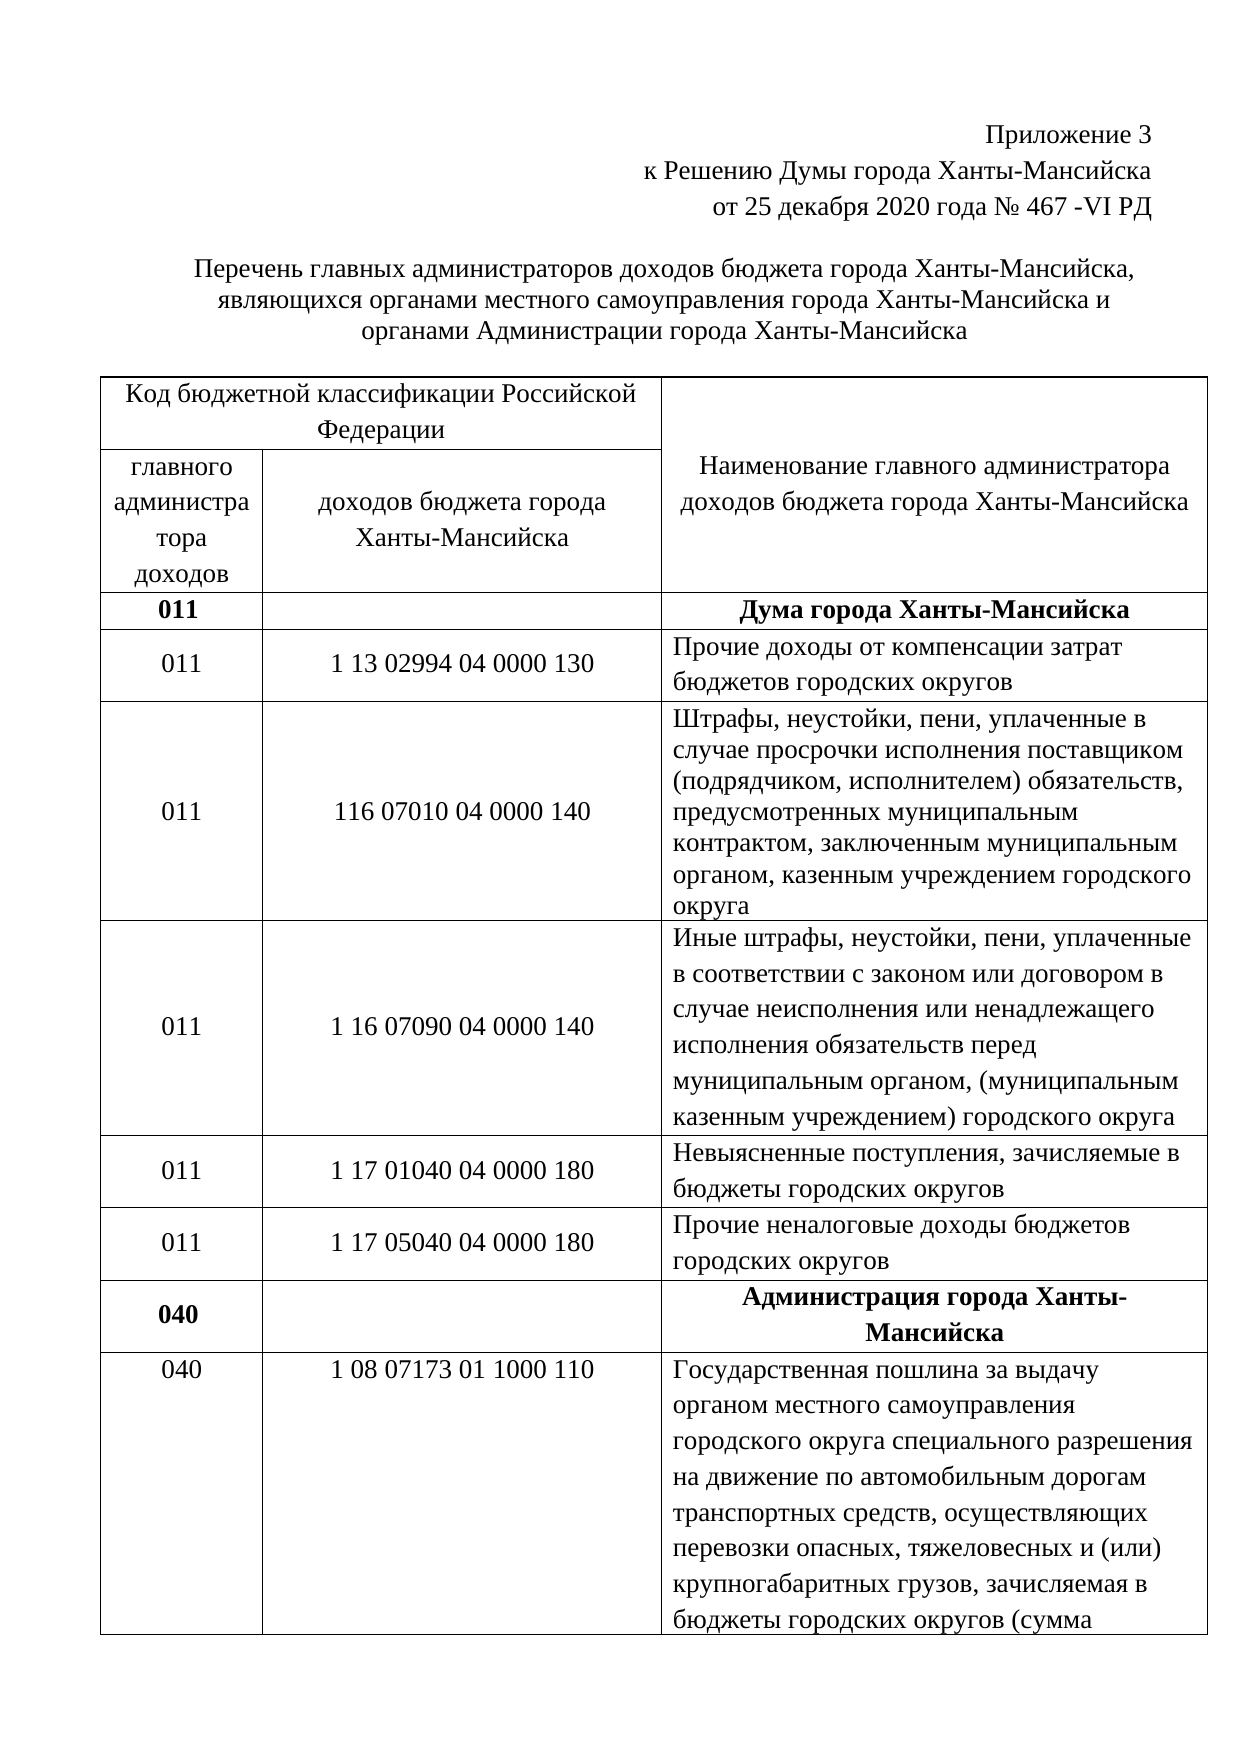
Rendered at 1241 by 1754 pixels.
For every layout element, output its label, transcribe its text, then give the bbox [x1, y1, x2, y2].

table_cell 1 17 05040 04 0000 180 [263, 1208, 661, 1279]
table_cell Невыясненные поступления, зачисляемые в бюджеты городских округов [662, 1136, 1207, 1207]
table_cell 1 13 02994 04 0000 130 [263, 630, 661, 701]
table_cell 011 [101, 921, 262, 1135]
table_cell Дума города Ханты-Мансийска [662, 593, 1207, 629]
table_cell Иные штрафы, неустойки, пени, уплаченные в соответствии с законом или договором в случае неисполнения или ненадлежащего исполнения обязательств перед муниципальным органом, (муниципальным казенным учреждением) городского округа [662, 921, 1207, 1135]
text Приложение 3 [177, 118, 1152, 149]
table_cell 011 [101, 593, 262, 629]
table_cell доходов бюджета города Ханты-Мансийска [263, 450, 661, 592]
text от 25 декабря 2020 года № 467 -VI РД [177, 189, 1152, 221]
table_cell главного администратора доходов [101, 450, 262, 592]
text к Решению Думы города Ханты-Мансийска [177, 154, 1152, 185]
table_cell Прочие доходы от компенсации затрат бюджетов городских округов [662, 630, 1207, 701]
table_cell 011 [101, 630, 262, 701]
table_cell [263, 593, 661, 629]
table_cell 1 16 07090 04 0000 140 [263, 921, 661, 1135]
table_cell 040 [101, 1353, 262, 1634]
table_cell Штрафы, неустойки, пени, уплаченные в случае просрочки исполнения поставщиком (подрядчиком, исполнителем) обязательств, предусмотренных муниципальным контрактом, заключенным муниципальным органом, казенным учреждением городского округа [662, 702, 1207, 920]
table_cell Прочие неналоговые доходы бюджетов городских округов [662, 1208, 1207, 1279]
table_cell 1 17 01040 04 0000 180 [263, 1136, 661, 1207]
text Перечень главных администраторов доходов бюджета города Ханты-Мансийска, являющихся органами местного самоуправления города Ханты-Мансийска и органами Администрации города Ханты-Мансийска [177, 252, 1152, 345]
table_header Наименование главного администратора доходов бюджета города Ханты-Мансийска [662, 378, 1207, 592]
table_cell 011 [101, 702, 262, 920]
table_cell Администрация города Ханты-Мансийска [662, 1281, 1207, 1352]
table_cell 011 [101, 1208, 262, 1279]
table_header Код бюджетной классификации Российской Федерации [101, 378, 661, 449]
table_cell 116 07010 04 0000 140 [263, 702, 661, 920]
table_cell 1 08 07173 01 1000 110 [263, 1353, 661, 1634]
table_cell 040 [101, 1281, 262, 1352]
table_cell 011 [101, 1136, 262, 1207]
table_cell [263, 1281, 661, 1352]
